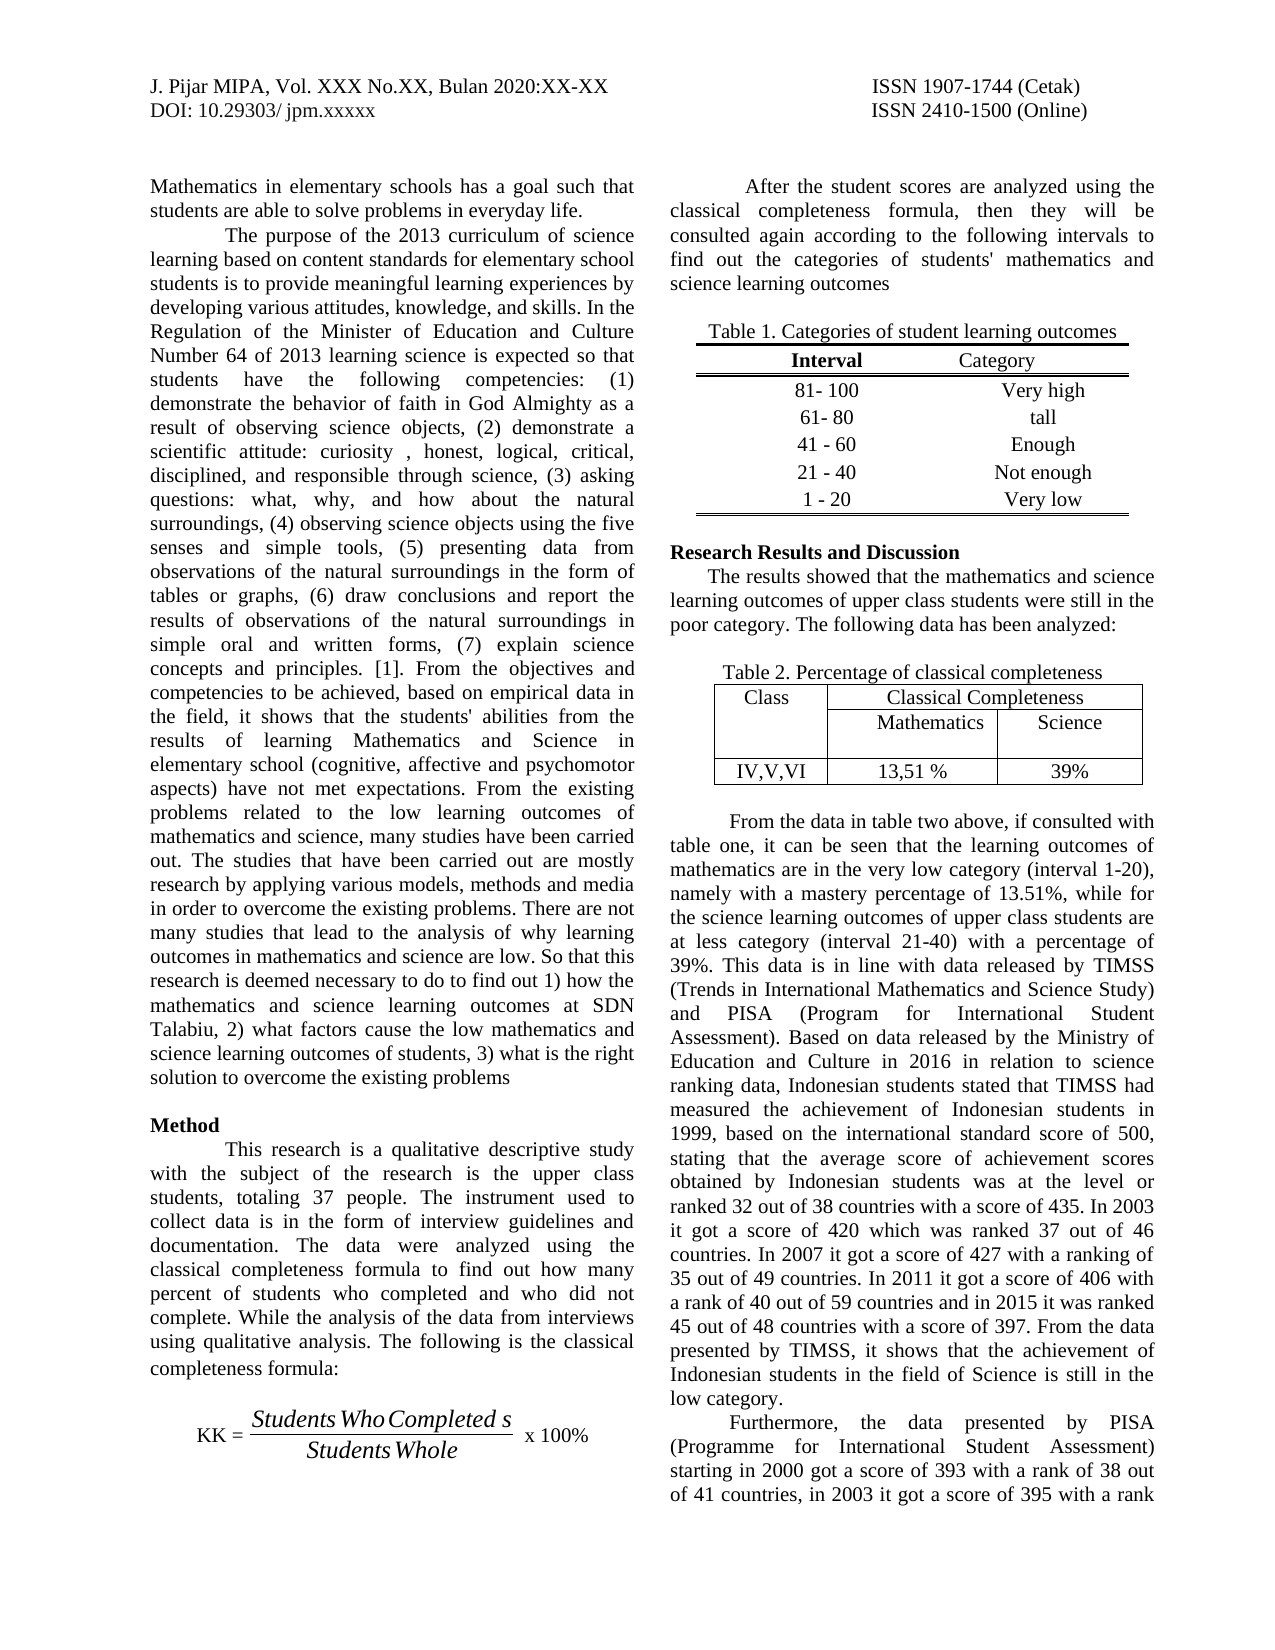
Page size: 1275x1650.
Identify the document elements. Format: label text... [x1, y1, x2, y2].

text This research is a qualitative descriptive study with the subject of the research is the upper class students, totaling 37 people. The instrument used to collect data is in the form of interview guidelines and documentation. The data were analyzed using the classical completeness formula to find out how many percent of students who completed and who did not complete. While the analysis of the data from interviews using qualitative analysis. The following is the classical completeness formula: [150, 1137, 635, 1381]
table_header Class [715, 685, 827, 758]
text The purpose of the 2013 curriculum of science learning based on content standards for elementary school students is to provide meaningful learning experiences by developing various attitudes, knowledge, and skills. In the Regulation of the Minister of Education and Culture Number 64 of 2013 learning science is expected so that students have the following competencies: (1) demonstrate the behavior of faith in God Almighty as a result of observing science objects, (2) demonstrate a scientific attitude: curiosity , honest, logical, critical, disciplined, and responsible through science, (3) asking questions: what, why, and how about the natural surroundings, (4) observing science objects using the five senses and simple tools, (5) presenting data from observations of the natural surroundings in the form of tables or graphs, (6) draw conclusions and report the results of observations of the natural surroundings in simple oral and written forms, (7) explain science concepts and principles. [1]. From the objectives and competencies to be achieved, based on empirical data in the field, it shows that the students' abilities from the results of learning Mathematics and Science in elementary school (cognitive, affective and psychomotor aspects) have not met expectations. From the existing problems related to the low learning outcomes of mathematics and science, many studies have been carried out. The studies that have been carried out are mostly research by applying various models, methods and media in order to overcome the existing problems. There are not many studies that lead to the analysis of why learning outcomes in mathematics and science are low. So that this research is deemed necessary to do to find out 1) how the mathematics and science learning outcomes at SDN Talabiu, 2) what factors cause the low mathematics and science learning outcomes of students, 3) what is the right solution to overcome the existing problems [150, 222, 635, 1089]
text From the data in table two above, if consulted with table one, it can be seen that the learning outcomes of mathematics are in the very low category (interval 1-20), namely with a mastery percentage of 13.51%, while for the science learning outcomes of upper class students are at less category (interval 21-40) with a percentage of 39%. This data is in line with data released by TIMSS (Trends in International Mathematics and Science Study) and PISA (Program for International Student Assessment). Based on data released by the Ministry of Education and Culture in 2016 in relation to science ranking data, Indonesian students stated that TIMSS had measured the achievement of Indonesian students in 1999, based on the international standard score of 500, stating that the average score of achievement scores obtained by Indonesian students was at the level or ranked 32 out of 38 countries with a score of 435. In 2003 it got a score of 420 which was ranked 37 out of 46 countries. In 2007 it got a score of 427 with a ranking of 35 out of 49 countries. In 2011 it got a score of 406 with a rank of 40 out of 59 countries and in 2015 it was ranked 45 out of 48 countries with a score of 397. From the data presented by TIMSS, it shows that the achievement of Indonesian students in the field of Science is still in the low category. [670, 808, 1155, 1410]
text Table 1. Categories of student learning outcomes [670, 319, 1155, 343]
table_cell Mathematics [828, 710, 997, 758]
table_header Category [957, 346, 1129, 373]
table_cell Not enough [957, 458, 1129, 485]
table_cell 41 - 60 [696, 431, 957, 458]
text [150, 174, 635, 222]
table_cell 21 - 40 [696, 458, 957, 485]
table_cell Very high [957, 377, 1129, 404]
table_cell 61- 80 [696, 404, 957, 431]
table_header Classical Completeness [828, 685, 1142, 709]
text After the student scores are analyzed using the classical completeness formula, then they will be consulted again according to the following intervals to find out the categories of students' mathematics and science learning outcomes [670, 174, 1155, 295]
table_cell tall [957, 404, 1129, 431]
table_cell 13,51 % [828, 759, 997, 783]
table_header Interval [696, 346, 957, 373]
text Table 2. Percentage of classical completeness [670, 660, 1155, 684]
table_cell 39% [998, 759, 1142, 783]
text Method [150, 1113, 635, 1137]
text KK = x 100% [150, 1406, 635, 1464]
table_cell IV,V,VI [715, 759, 827, 783]
table_cell Science [998, 710, 1142, 758]
text The results showed that the mathematics and science learning outcomes of upper class students were still in the poor category. The following data has been analyzed: [670, 564, 1155, 636]
table_cell Very low [957, 485, 1129, 512]
table_cell 1 - 20 [696, 485, 957, 512]
text Research Results and Discussion [670, 540, 1155, 564]
table_cell Enough [957, 431, 1129, 458]
table_cell 81- 100 [696, 377, 957, 404]
